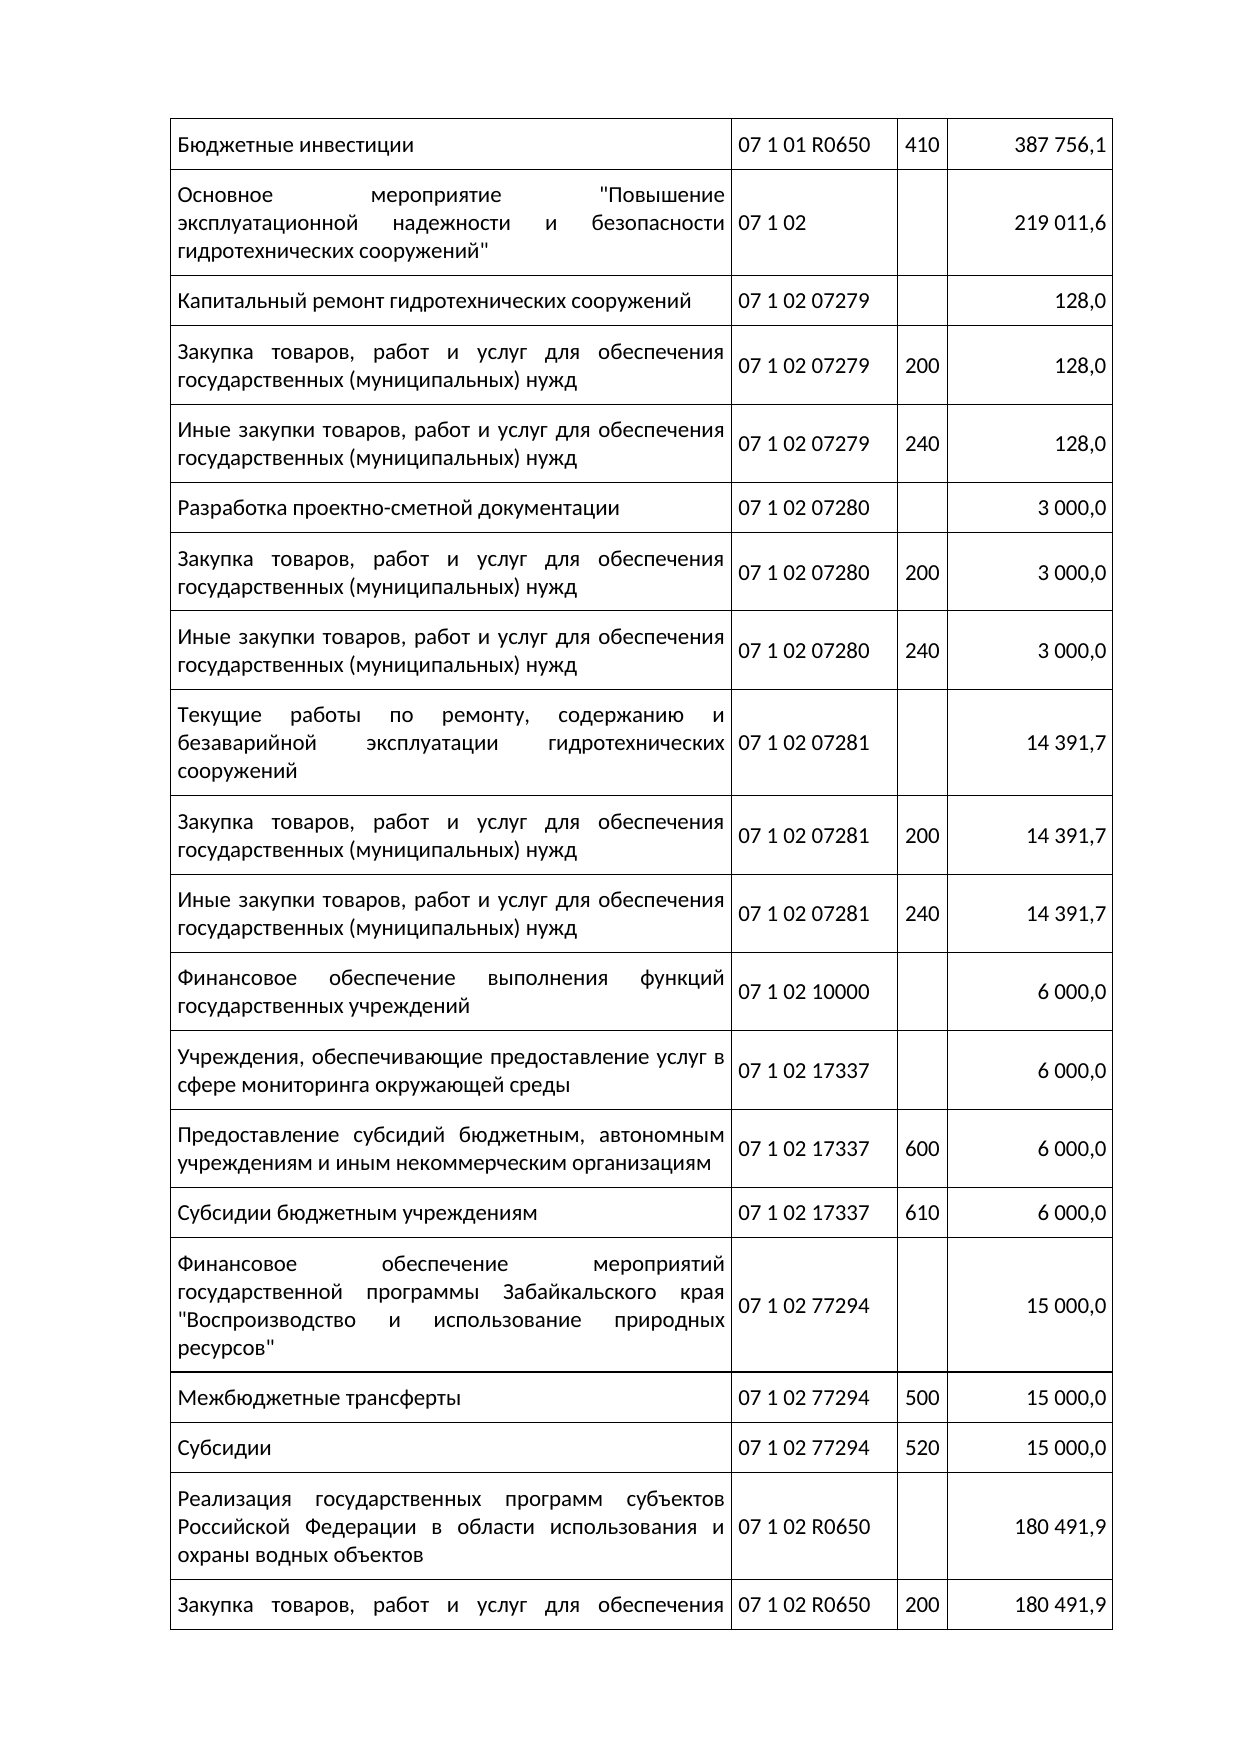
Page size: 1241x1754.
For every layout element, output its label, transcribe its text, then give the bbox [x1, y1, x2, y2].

table_cell 14 391,7 [948, 690, 1112, 795]
table_cell [898, 483, 947, 532]
table_cell 07 1 02 77294 [732, 1238, 897, 1371]
table_cell Иные закупки товаров, работ и услуг для обеспечения государственных (муниципальных) нужд [171, 875, 731, 952]
table_cell 128,0 [948, 405, 1112, 482]
table_cell 3 000,0 [948, 483, 1112, 532]
table_cell 128,0 [948, 276, 1112, 325]
table_cell Межбюджетные трансферты [171, 1373, 731, 1422]
table_cell 07 1 02 [732, 170, 897, 275]
table_cell 15 000,0 [948, 1238, 1112, 1371]
table_cell Реализация государственных программ субъектов Российской Федерации в области использования и охраны водных объектов [171, 1473, 731, 1578]
table_cell 07 1 02 07279 [732, 405, 897, 482]
table_cell Финансовое обеспечение мероприятий государственной программы Забайкальского края "Воспроизводство и использование природных ресурсов" [171, 1238, 731, 1371]
table_cell 6 000,0 [948, 1188, 1112, 1237]
table_cell [898, 1031, 947, 1108]
table_cell 07 1 02 R0650 [732, 1473, 897, 1578]
table_cell 200 [898, 796, 947, 873]
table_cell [171, 1580, 731, 1629]
table_cell 07 1 02 77294 [732, 1423, 897, 1472]
table_cell 3 000,0 [948, 533, 1112, 610]
table_cell 07 1 02 17337 [732, 1110, 897, 1187]
table_cell 07 1 02 07281 [732, 690, 897, 795]
table_cell 6 000,0 [948, 1110, 1112, 1187]
table_cell 180 491,9 [948, 1473, 1112, 1578]
table_cell Иные закупки товаров, работ и услуг для обеспечения государственных (муниципальных) нужд [171, 405, 731, 482]
table_cell 07 1 02 07280 [732, 483, 897, 532]
table_cell 07 1 02 10000 [732, 953, 897, 1030]
table_cell 410 [898, 119, 947, 168]
table_cell 15 000,0 [948, 1423, 1112, 1472]
table_cell [898, 953, 947, 1030]
table_cell Закупка товаров, работ и услуг для обеспечения государственных (муниципальных) нужд [171, 326, 731, 403]
table_cell 200 [898, 1580, 947, 1629]
table_cell 500 [898, 1373, 947, 1422]
table_cell 07 1 02 07280 [732, 611, 897, 689]
table_cell [898, 690, 947, 795]
table_cell 128,0 [948, 326, 1112, 403]
table_cell Закупка товаров, работ и услуг для обеспечения государственных (муниципальных) нужд [171, 533, 731, 610]
table_cell 07 1 02 17337 [732, 1188, 897, 1237]
table_cell 240 [898, 875, 947, 952]
table_cell Разработка проектно-сметной документации [171, 483, 731, 532]
table_cell [898, 170, 947, 275]
table_cell Бюджетные инвестиции [171, 119, 731, 168]
table_cell 600 [898, 1110, 947, 1187]
table_cell [898, 1473, 947, 1578]
table_cell 07 1 02 07280 [732, 533, 897, 610]
table_cell 240 [898, 611, 947, 689]
table_cell 219 011,6 [948, 170, 1112, 275]
table_cell Основное мероприятие "Повышение эксплуатационной надежности и безопасности гидротехнических сооружений" [171, 170, 731, 275]
table_cell 200 [898, 326, 947, 403]
table_cell Учреждения, обеспечивающие предоставление услуг в сфере мониторинга окружающей среды [171, 1031, 731, 1108]
table_cell 07 1 02 17337 [732, 1031, 897, 1108]
table_cell Субсидии [171, 1423, 731, 1472]
table_cell Субсидии бюджетным учреждениям [171, 1188, 731, 1237]
table_cell 520 [898, 1423, 947, 1472]
table_cell 3 000,0 [948, 611, 1112, 689]
table_cell 07 1 02 07281 [732, 796, 897, 873]
table_cell 07 1 01 R0650 [732, 119, 897, 168]
table_cell Текущие работы по ремонту, содержанию и безаварийной эксплуатации гидротехнических сооружений [171, 690, 731, 795]
table_cell Иные закупки товаров, работ и услуг для обеспечения государственных (муниципальных) нужд [171, 611, 731, 689]
table_cell 15 000,0 [948, 1373, 1112, 1422]
table_cell 14 391,7 [948, 796, 1112, 873]
table_cell 387 756,1 [948, 119, 1112, 168]
table_cell [898, 276, 947, 325]
table_cell 240 [898, 405, 947, 482]
table_cell 6 000,0 [948, 953, 1112, 1030]
table_cell 07 1 02 07279 [732, 326, 897, 403]
table_cell 6 000,0 [948, 1031, 1112, 1108]
table_cell [898, 1238, 947, 1371]
table_cell 07 1 02 07279 [732, 276, 897, 325]
table_cell 07 1 02 77294 [732, 1373, 897, 1422]
table_cell Финансовое обеспечение выполнения функций государственных учреждений [171, 953, 731, 1030]
table_cell Закупка товаров, работ и услуг для обеспечения государственных (муниципальных) нужд [171, 796, 731, 873]
table_cell 180 491,9 [948, 1580, 1112, 1629]
table_cell 07 1 02 07281 [732, 875, 897, 952]
table_cell 14 391,7 [948, 875, 1112, 952]
table_cell 200 [898, 533, 947, 610]
table_cell Предоставление субсидий бюджетным, автономным учреждениям и иным некоммерческим организациям [171, 1110, 731, 1187]
table_cell 610 [898, 1188, 947, 1237]
table_cell 07 1 02 R0650 [732, 1580, 897, 1629]
table_cell Капитальный ремонт гидротехнических сооружений [171, 276, 731, 325]
